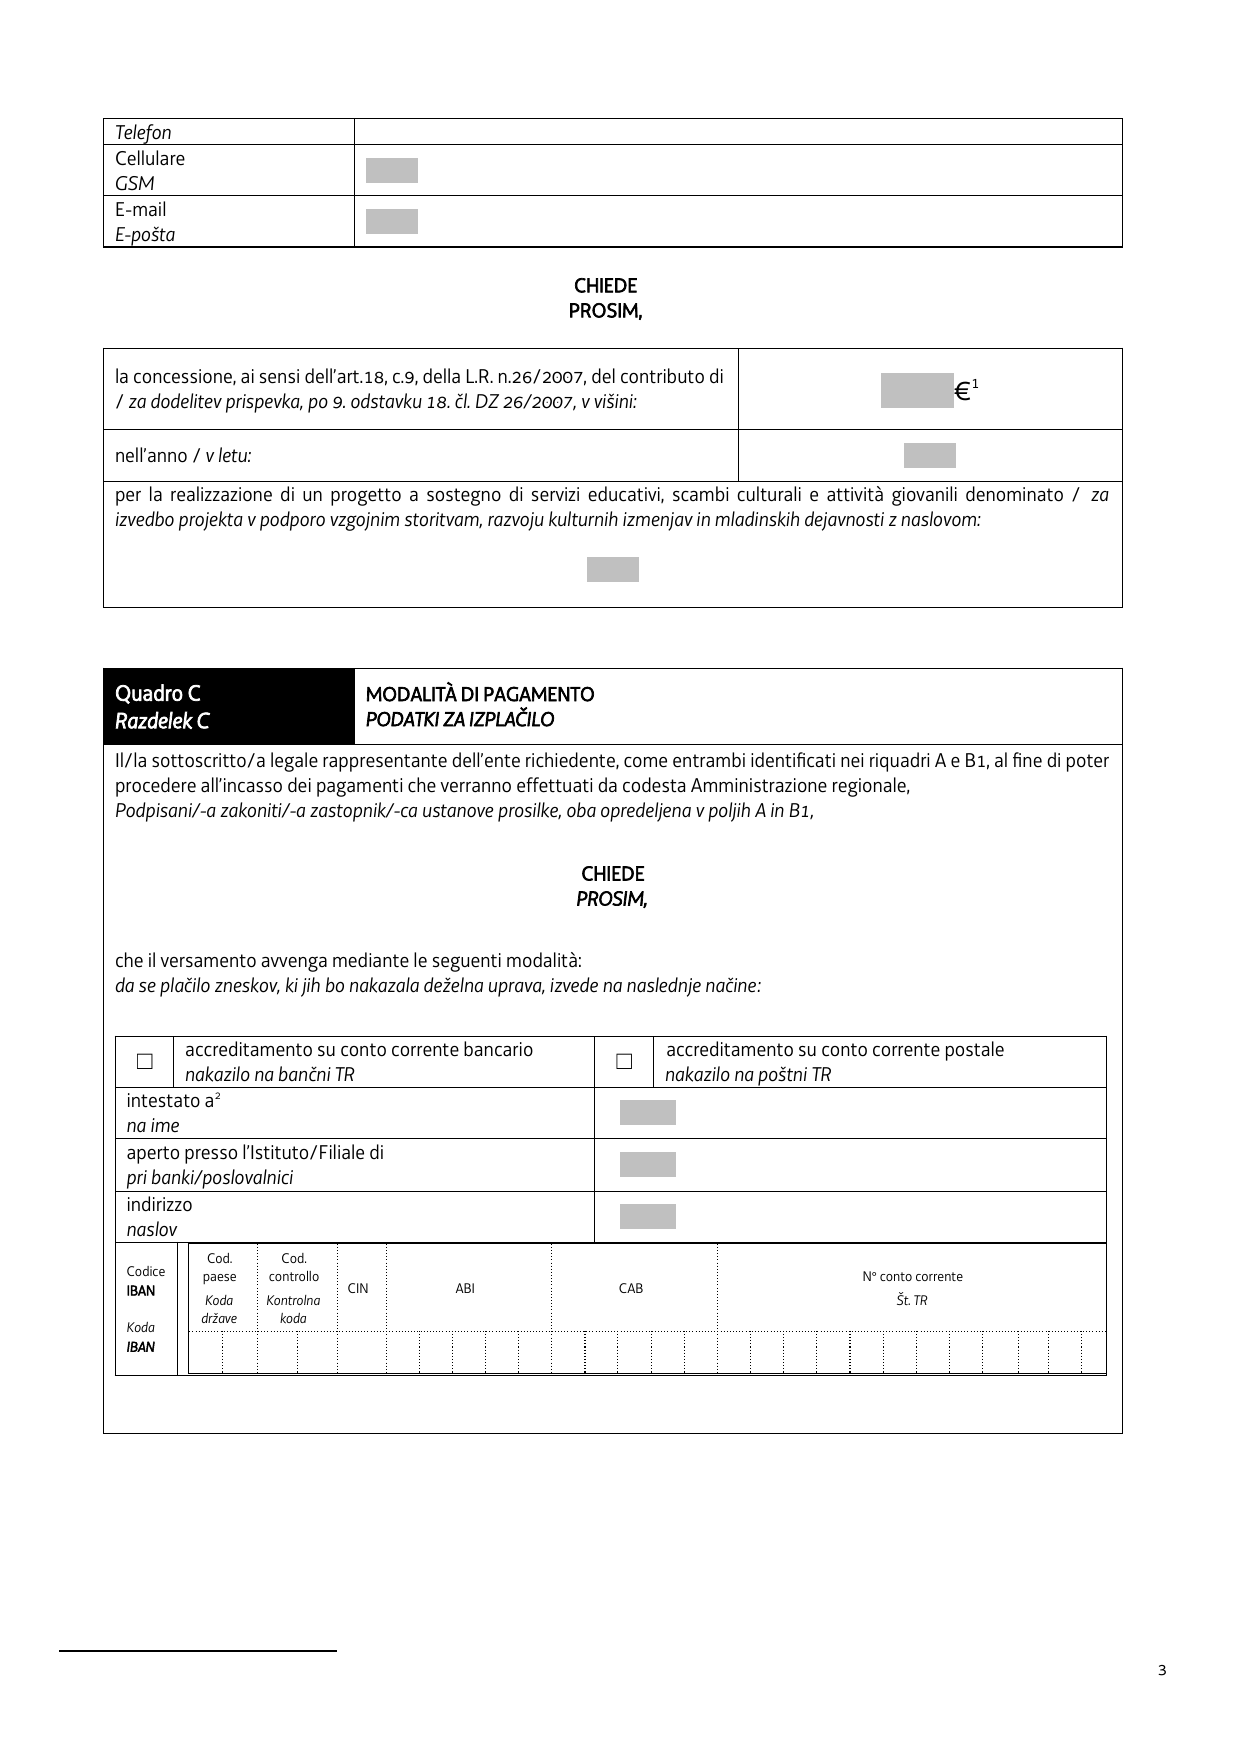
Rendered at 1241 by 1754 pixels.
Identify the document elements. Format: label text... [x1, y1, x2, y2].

table_cell Cellulare GSM [104, 145, 354, 195]
table_cell [739, 430, 1122, 481]
table_cell Telefono Telefon [104, 119, 354, 144]
table_cell [355, 196, 1122, 246]
table_cell [355, 145, 1122, 195]
table_cell E-mail E-pošta [104, 196, 354, 246]
table_header € [739, 349, 1122, 429]
table_cell per la realizzazione di un progetto a sostegno di servizi educativi, scambi culturali e attività giovanili denominato / za izvedbo projekta v podporo vzgojnim storitvam, razvoju kulturnih izmenjav in mladinskih dejavnosti z naslovom: [104, 482, 1122, 607]
text CHIEDE PROSIM, [59, 272, 1152, 322]
table_cell [355, 119, 1122, 144]
table_header la concessione, ai sensi dell’art.18, c.9, della L.R. n.26/2007, del contributo di / za dodelitev prispevka, po 9. odstavku 18. čl. DZ 26/2007, v višini: [104, 349, 738, 429]
table_cell nell’anno / v letu: [104, 430, 738, 481]
table_cell Il/la sottoscritto/a legale rappresentante dell’ente richiedente, come entrambi identificati nei riquadri A e B1, al fine di poter procedere all’incasso dei pagamenti che verranno effettuati da codesta Amministrazione regionale, Podpisani/-a zakoniti/-a zastopnik/-ca ustanove prosilke, oba opredeljena v poljih A in B1, CHIEDE PROSIM, che il versamento avvenga mediante le seguenti modalità: da se plačilo zneskov, ki jih bo nakazala deželna uprava, izvede na naslednje načine: [104, 745, 1122, 1432]
table_header MODALITÀ DI PAGAMENTO PODATKI ZA IZPLAČILO [355, 669, 1122, 744]
table_header Quadro C Razdelek C [104, 669, 354, 744]
